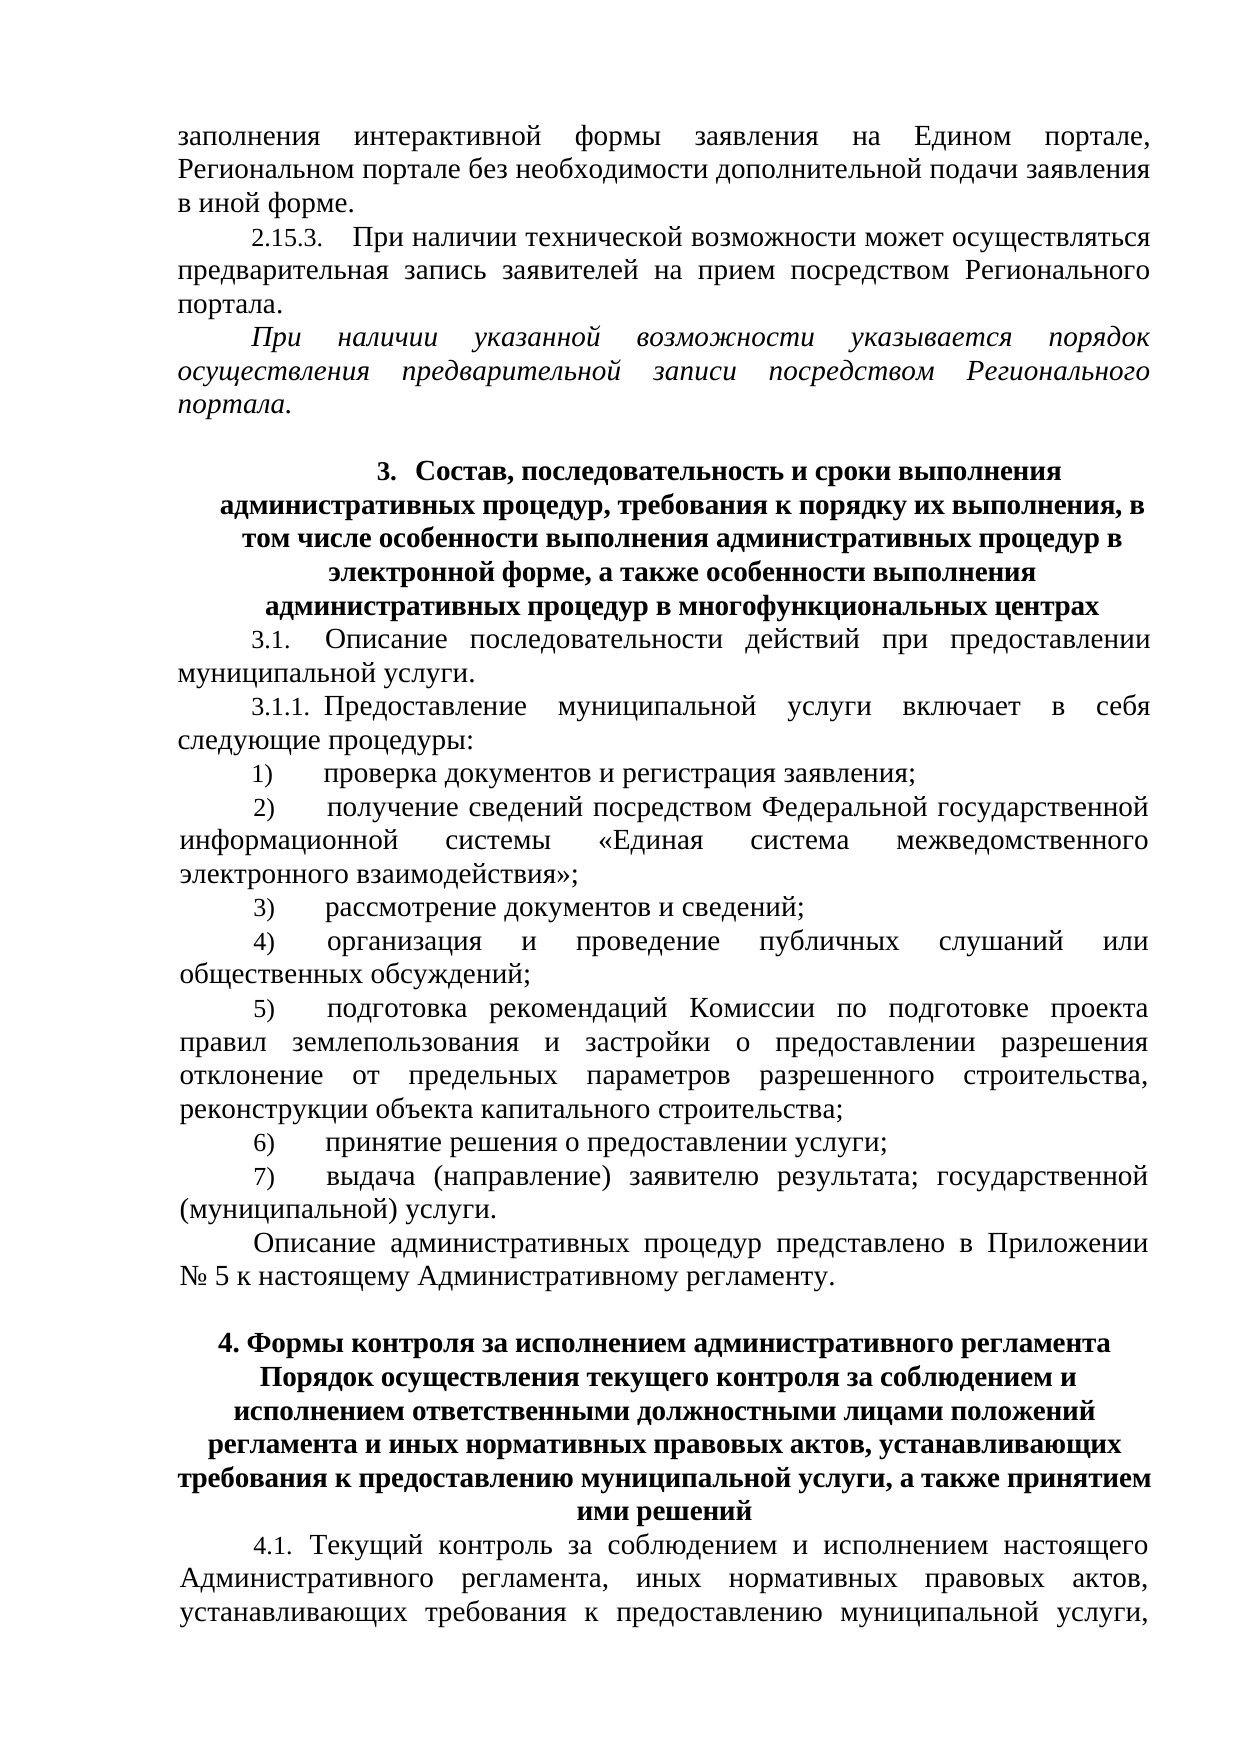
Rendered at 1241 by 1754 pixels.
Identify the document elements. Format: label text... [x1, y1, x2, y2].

list получение сведений посредством Федеральной государственной информационной системы «Единая система межведомственного электронного взаимодействия»; [179, 789, 1149, 889]
list При наличии технической возможности может осуществляться предварительная запись заявителей на прием посредством Регионального портала. [177, 219, 1152, 319]
list Описание последовательности действий при предоставлении муниципальной услуги. [177, 621, 1152, 688]
text Порядок осуществления текущего контроля за соблюдением и исполнением ответственными должностными лицами положений регламента и иных нормативных правовых актов, устанавливающих требования к предоставлению муниципальной услуги, а также принятием ими решений [177, 1359, 1152, 1527]
list Состав, последовательность и сроки выполнения административных процедур, требования к порядку их выполнения, в том числе особенности выполнения административных процедур в электронной форме, а также особенности выполнения административных процедур в многофункциональных центрах [213, 453, 1152, 621]
list организация и проведение публичных слушаний или общественных обсуждений; [179, 923, 1149, 990]
list рассмотрение документов и сведений; [179, 889, 1152, 923]
text При наличии указанной возможности указывается порядок осуществления предварительной записи посредством Регионального портала. [177, 319, 1152, 420]
list проверка документов и регистрация заявления; [177, 755, 1152, 789]
list выдача (направление) заявителю результата; государственной (муниципальной) услуги. [179, 1158, 1149, 1225]
list подготовка рекомендаций Комиссии по подготовке проекта правил землепользования и застройки о предоставлении разрешения отклонение от предельных параметров разрешенного строительства, реконструкции объекта капитального строительства; [179, 990, 1149, 1124]
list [179, 1527, 1149, 1627]
text 4. Формы контроля за исполнением административного регламента [177, 1326, 1152, 1359]
list Предоставление муниципальной услуги включает в себя следующие процедуры: [177, 688, 1152, 755]
list принятие решения о предоставлении услуги; [179, 1124, 1152, 1158]
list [177, 118, 1152, 219]
text Описание административных процедур представлено в Приложении № 5 к настоящему Административному регламенту. [179, 1225, 1149, 1292]
